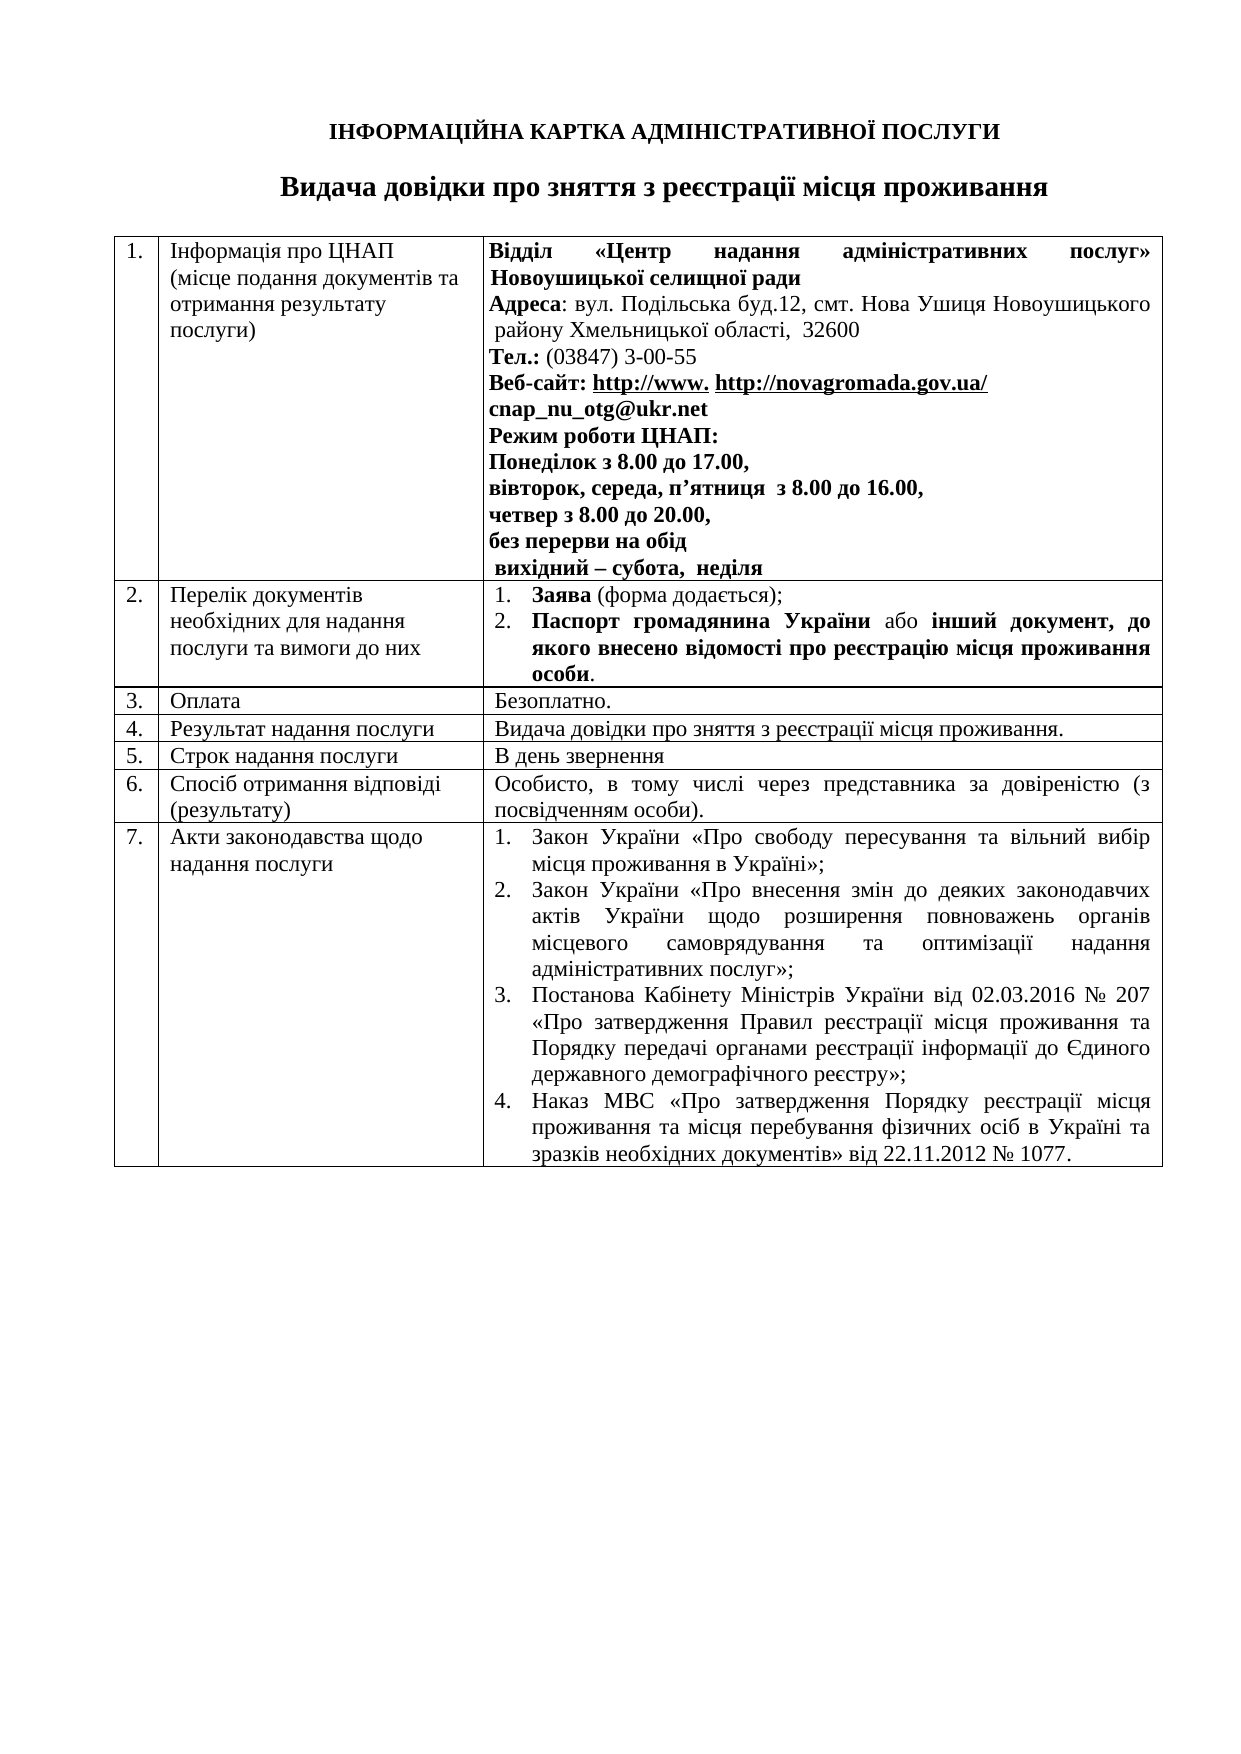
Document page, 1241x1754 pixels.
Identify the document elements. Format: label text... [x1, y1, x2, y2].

table_header Інформація про ЦНАП (місце подання документів та отримання результату послуги) [159, 237, 483, 580]
table_cell 4. [115, 715, 158, 741]
table_cell Спосіб отримання відповіді (результату) [159, 770, 483, 822]
table_cell 7. [115, 823, 158, 1166]
table_cell В день звернення [484, 742, 1162, 768]
text ІНФОРМАЦІЙНА КАРТКА АДМІНІСТРАТИВНОЇ ПОСЛУГИ [177, 118, 1152, 144]
table_cell 6. [115, 770, 158, 822]
table_cell 3. [115, 688, 158, 714]
table_cell Акти законодавства щодо надання послуги [159, 823, 483, 1166]
table_header 1. [115, 237, 158, 580]
table_cell Результат надання послуги [159, 715, 483, 741]
table_cell Строк надання послуги [159, 742, 483, 768]
table_cell 5. [115, 742, 158, 768]
table_cell Закон України «Про свободу пересування та вільний вибір місця проживання в Україні»; Закон України «Про внесення змін до деяких законодавчих актів України щодо розширення повноважень органів місцевого самоврядування та оптимізації надання адміністративних послуг»; Постанова Кабінету Міністрів України від 02.03.2016 № 207 «Про затвердження Правил реєстрації місця проживання та Порядку передачі органами реєстрації інформації до Єдиного державного демографічного реєстру»; Наказ МВС «Про затвердження Порядку реєстрації місця проживання та місця перебування фізичних осіб в Україні та зразків необхідних документів» від 22.11.2012 № 1077. [484, 823, 1162, 1166]
text Видача довідки про зняття з реєстрації місця проживання [177, 169, 1152, 203]
table_header Відділ «Центр надання адміністративних послуг» Новоушицької селищної ради Адреса: вул. Подільська буд.12, смт. Нова Ушиця Новоушицького району Хмельницької області, 32600 Тел.: (03847) 3-00-55 Веб-сайт: http://www. http://novagromada.gov.ua/ cnap_nu_otg@ukr.net Режим роботи ЦНАП: Понеділок з 8.00 до 17.00, вівторок, середа, п’ятниця з 8.00 до 16.00, четвер з 8.00 до 20.00, без перерви на обід вихідний – субота, неділя [484, 237, 1162, 580]
table_cell Особисто, в тому числі через представника за довіреністю (з посвідченням особи). [484, 770, 1162, 822]
table_cell Видача довідки про зняття з реєстрації місця проживання. [484, 715, 1162, 741]
table_cell 2. [115, 581, 158, 686]
table_cell Оплата [159, 688, 483, 714]
table_cell Заява (форма додається); Паспорт громадянина України або інший документ, до якого внесено відомості про реєстрацію місця проживання особи. [484, 581, 1162, 686]
table_cell Безоплатно. [484, 688, 1162, 714]
table_cell Перелік документів необхідних для надання послуги та вимоги до них [159, 581, 483, 686]
